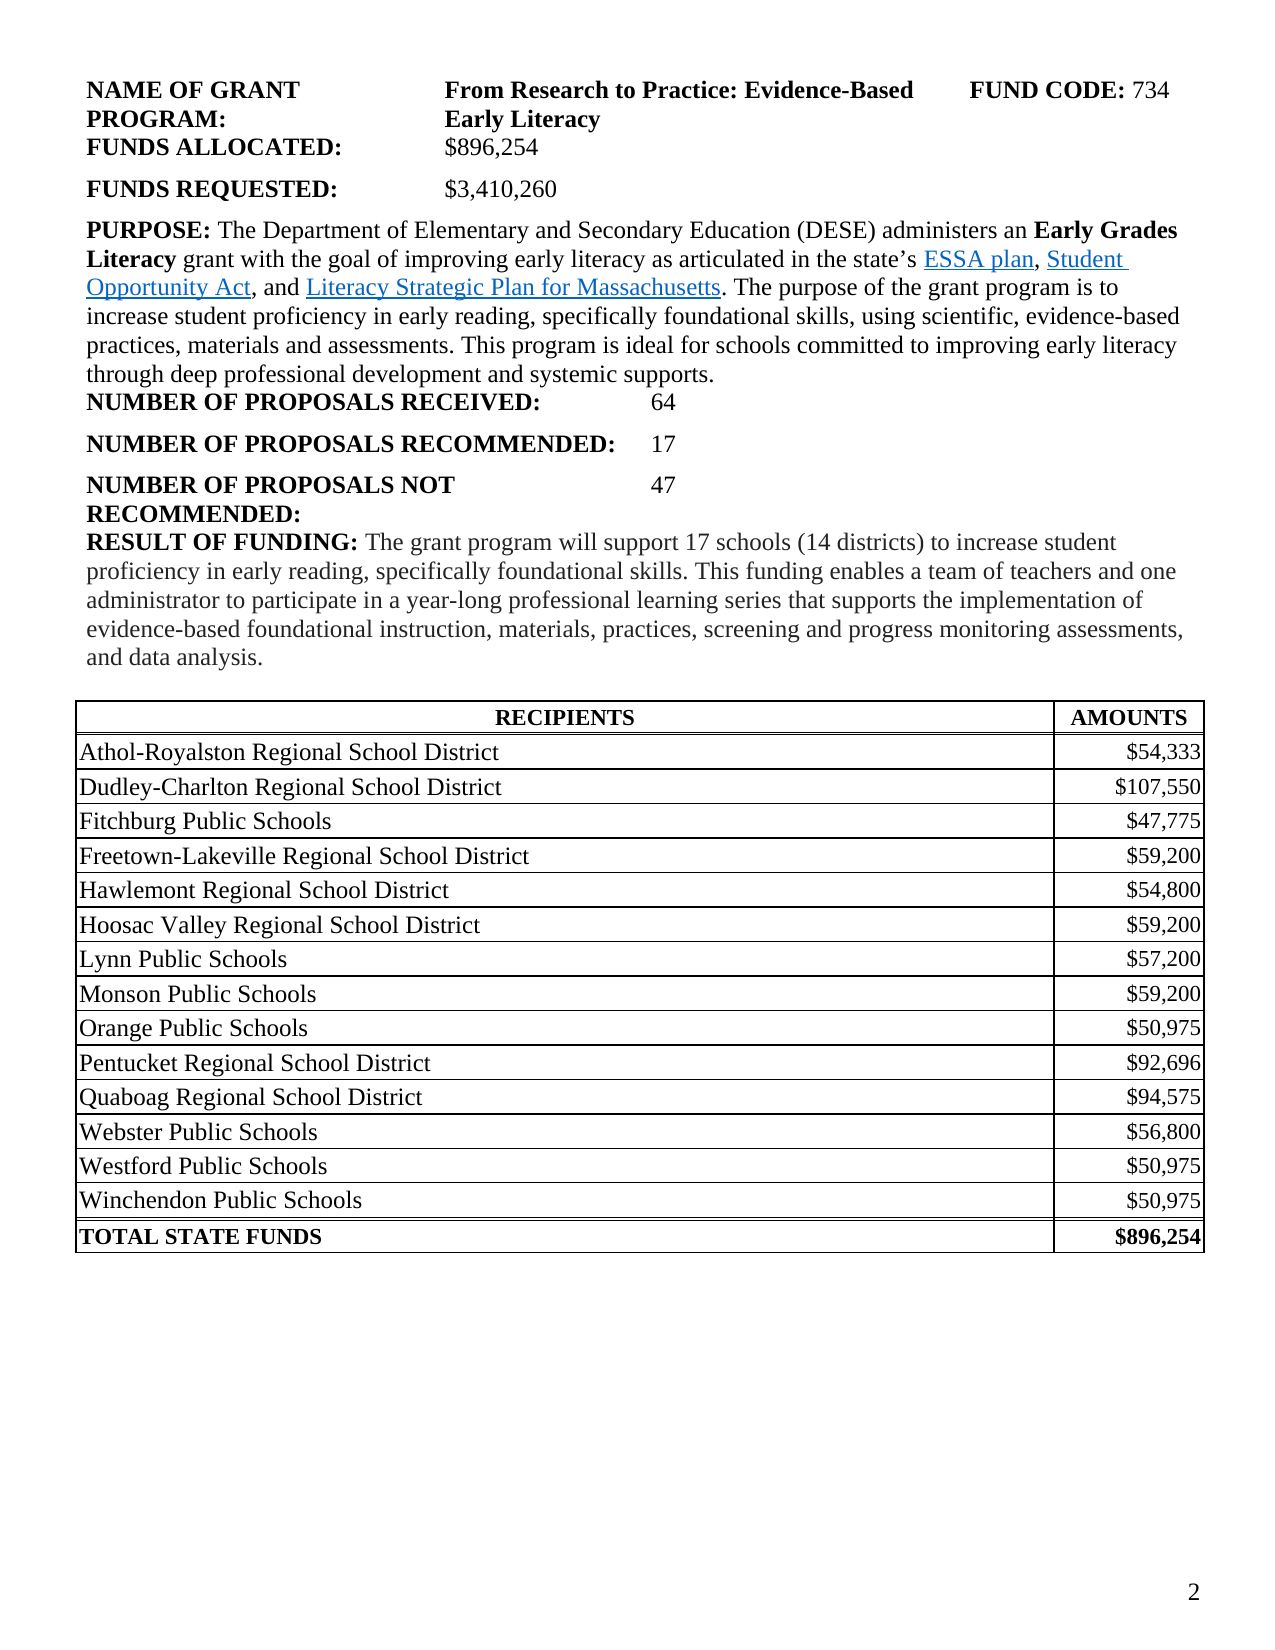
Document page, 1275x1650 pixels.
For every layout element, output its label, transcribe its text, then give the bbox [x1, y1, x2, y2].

table_cell Webster Public Schools [77, 1115, 1053, 1147]
table_header AMOUNTS [1055, 702, 1203, 732]
table_cell Monson Public Schools [77, 977, 1053, 1009]
table_cell Pentucket Regional School District [77, 1046, 1053, 1078]
table_cell Freetown-Lakeville Regional School District [77, 839, 1053, 872]
table_cell NUMBER OF PROPOSALS RECOMMENDED: [75, 429, 639, 470]
table_header FUND CODE: 734 [958, 75, 1211, 132]
table_cell $54,333 [1055, 735, 1203, 768]
table_cell Quaboag Regional School District [77, 1080, 1053, 1113]
table_cell RESULT OF FUNDING: The grant program will support 17 schools (14 districts) to increase student proficiency in early reading, specifically foundational skills. This funding enables a team of teachers and one administrator to participate in a year-long professional learning series that supports the implementation of evidence-based foundational instruction, materials, practices, screening and progress monitoring assessments, and data analysis. [75, 528, 1211, 671]
table_cell 47 [639, 470, 1211, 527]
table_cell $107,550 [1055, 770, 1203, 803]
table_cell $50,975 [1055, 1149, 1203, 1182]
table_cell Dudley-Charlton Regional School District [77, 770, 1053, 803]
table_cell $92,696 [1055, 1046, 1203, 1078]
table_cell Fitchburg Public Schools [77, 804, 1053, 837]
table_cell $57,200 [1055, 942, 1203, 975]
table_cell Orange Public Schools [77, 1011, 1053, 1044]
table_cell $896,254 [433, 133, 1211, 174]
table_header RECIPIENTS [77, 702, 1053, 732]
table_cell $50,975 [1055, 1011, 1203, 1044]
table_cell Lynn Public Schools [77, 942, 1053, 975]
table_cell 64 [639, 388, 1211, 429]
table_cell Winchendon Public Schools [77, 1183, 1053, 1216]
table_header NAME OF GRANT PROGRAM: [75, 75, 433, 132]
table_cell $59,200 [1055, 839, 1203, 872]
table_cell $896,254 [1055, 1221, 1203, 1252]
table_cell NUMBER OF PROPOSALS NOT RECOMMENDED: [75, 470, 639, 527]
table_cell $59,200 [1055, 977, 1203, 1009]
table_cell $50,975 [1055, 1183, 1203, 1216]
table_cell $3,410,260 [433, 174, 1211, 215]
table_cell TOTAL STATE FUNDS [77, 1221, 1053, 1252]
table_cell PURPOSE: The Department of Elementary and Secondary Education (DESE) administers an Early Grades Literacy grant with the goal of improving early literacy as articulated in the state’s ESSA plan, Student Opportunity Act, and Literacy Strategic Plan for Massachusetts. The purpose of the grant program is to increase student proficiency in early reading, specifically foundational skills, using scientific, evidence-based practices, materials and assessments. This program is ideal for schools committed to improving early literacy through deep professional development and systemic supports. [75, 215, 1211, 387]
table_cell FUNDS REQUESTED: [75, 174, 433, 215]
table_cell Hawlemont Regional School District [77, 873, 1053, 906]
table_cell $94,575 [1055, 1080, 1203, 1113]
table_cell Westford Public Schools [77, 1149, 1053, 1182]
table_cell FUNDS ALLOCATED: [75, 133, 433, 174]
table_cell Athol-Royalston Regional School District [77, 735, 1053, 768]
table_cell $56,800 [1055, 1115, 1203, 1147]
table_cell $59,200 [1055, 908, 1203, 941]
table_cell Hoosac Valley Regional School District [77, 908, 1053, 941]
table_cell NUMBER OF PROPOSALS RECEIVED: [75, 388, 639, 429]
table_header From Research to Practice: Evidence-Based Early Literacy [433, 75, 958, 132]
table_cell $54,800 [1055, 873, 1203, 906]
table_cell $47,775 [1055, 804, 1203, 837]
table_cell 17 [639, 429, 1211, 470]
